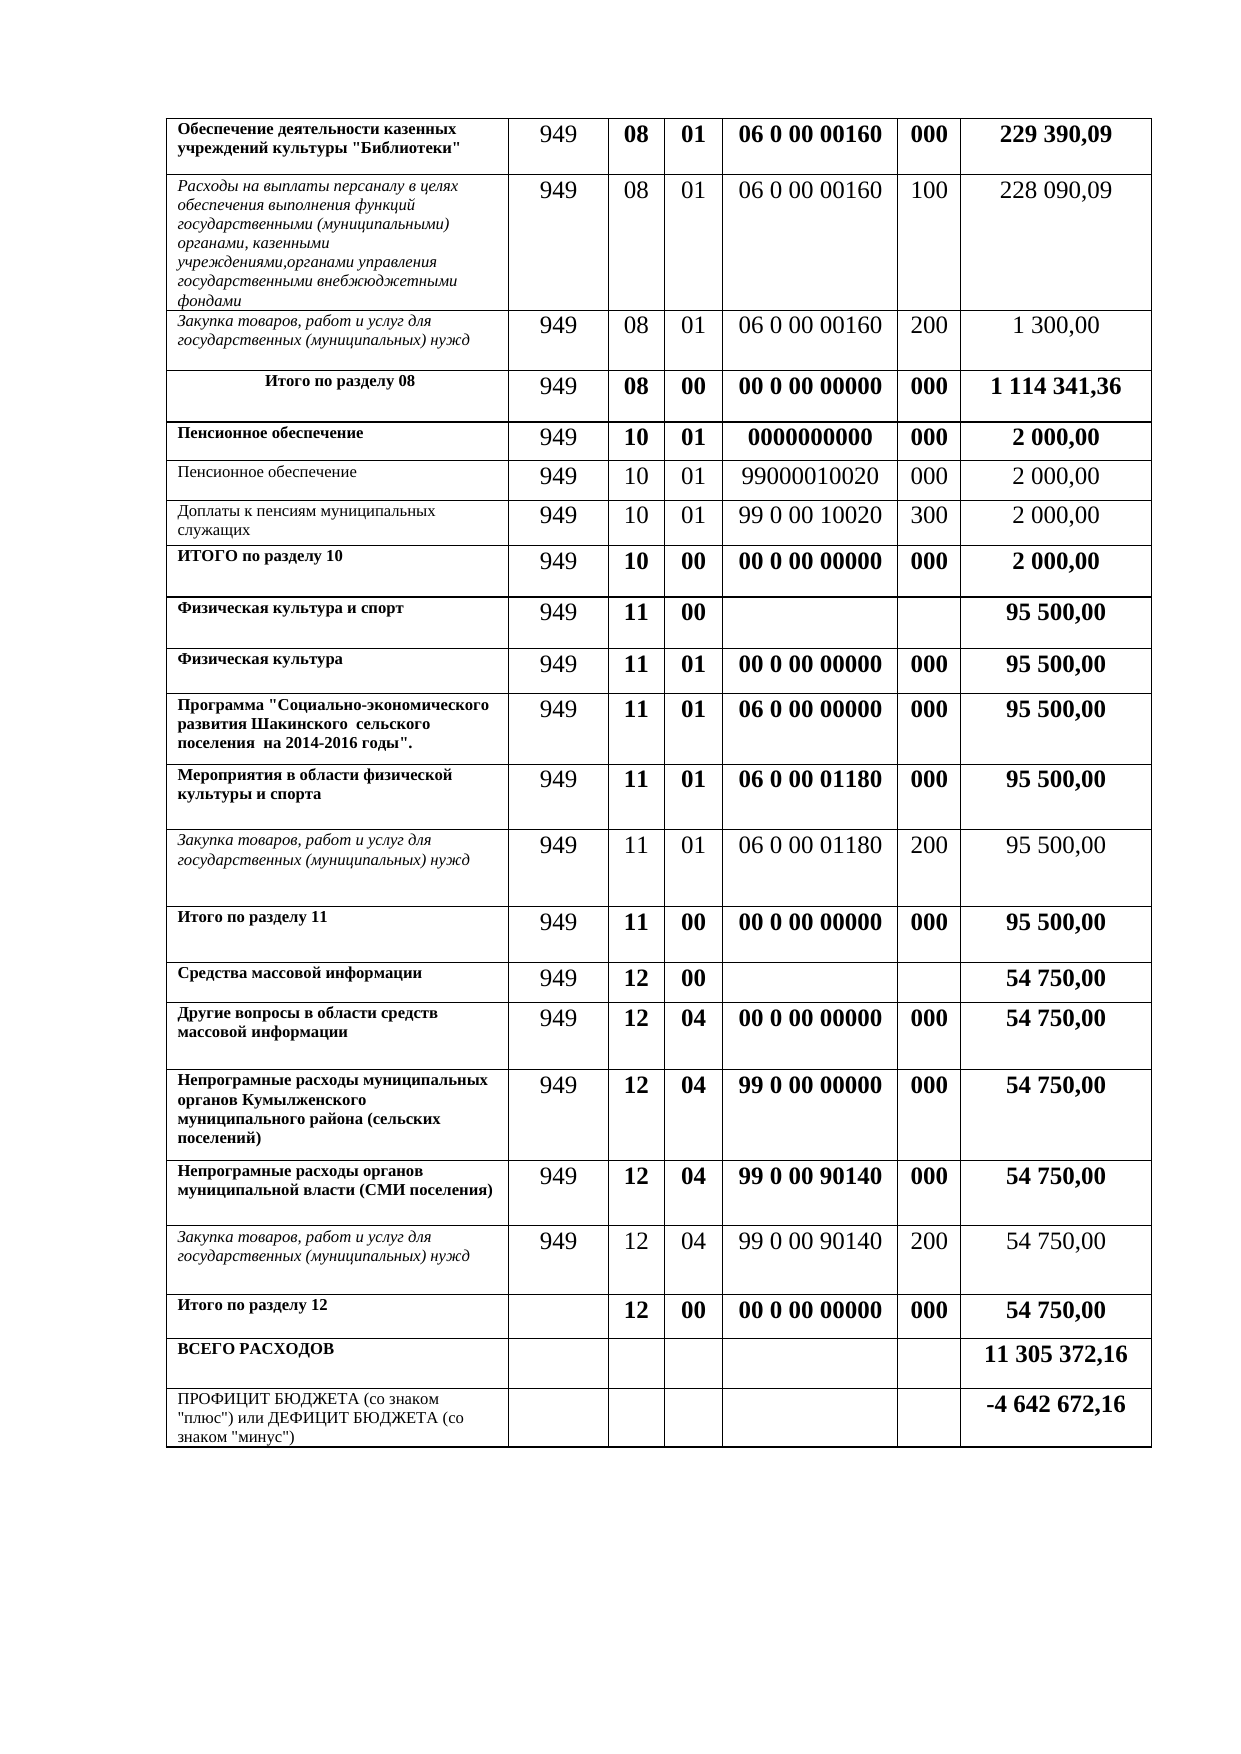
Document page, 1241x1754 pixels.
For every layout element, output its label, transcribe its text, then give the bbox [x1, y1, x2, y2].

table_cell 2 000,00 [961, 461, 1151, 499]
table_cell 54 750,00 [961, 1295, 1151, 1338]
table_cell 949 [509, 371, 608, 421]
table_cell 04 [665, 1161, 722, 1225]
table_cell 99 0 00 00000 [723, 1070, 897, 1160]
table_cell 000 [898, 694, 960, 763]
table_cell 000 [898, 1161, 960, 1225]
table_cell [509, 1295, 608, 1338]
table_cell 01 [665, 694, 722, 763]
table_cell 300 [898, 501, 960, 545]
table_cell Обеспечение деятельности казенных учреждений культуры "Библиотеки" [167, 119, 508, 174]
table_cell 00 0 00 00000 [723, 907, 897, 962]
table_cell 00 [665, 907, 722, 962]
table_cell 200 [898, 830, 960, 906]
table_cell 949 [509, 1226, 608, 1294]
table_cell 08 [609, 311, 664, 370]
table_cell 1 114 341,36 [961, 371, 1151, 421]
table_cell 949 [509, 907, 608, 962]
table_cell 000 [898, 119, 960, 174]
table_cell ИТОГО по разделу 10 [167, 546, 508, 596]
table_cell 54 750,00 [961, 1070, 1151, 1160]
table_cell 000 [898, 1295, 960, 1338]
table_cell 04 [665, 1070, 722, 1160]
table_cell 00 0 00 00000 [723, 1295, 897, 1338]
table_cell Средства массовой информации [167, 963, 508, 1002]
table_cell 949 [509, 175, 608, 309]
table_cell 00 [665, 1295, 722, 1338]
table_cell 00 [665, 598, 722, 648]
table_cell ПРОФИЦИТ БЮДЖЕТА (со знаком "плюс") или ДЕФИЦИТ БЮДЖЕТА (со знаком "минус") [167, 1389, 508, 1446]
table_cell 12 [609, 1003, 664, 1069]
table_cell Другие вопросы в области средств массовой информации [167, 1003, 508, 1069]
table_cell Непрограмные расходы муниципальных органов Кумылженского муниципального района (сельских поселений) [167, 1070, 508, 1160]
table_cell 949 [509, 694, 608, 763]
table_cell [723, 1339, 897, 1388]
table_cell 000 [898, 649, 960, 693]
table_cell 949 [509, 963, 608, 1002]
table_cell 949 [509, 830, 608, 906]
table_cell [723, 1389, 897, 1446]
table_cell 00 0 00 00000 [723, 546, 897, 596]
table_cell 949 [509, 765, 608, 829]
table_cell [509, 1389, 608, 1446]
table_cell 1 300,00 [961, 311, 1151, 370]
table_cell 01 [665, 765, 722, 829]
table_cell 12 [609, 1226, 664, 1294]
table_cell 00 0 00 00000 [723, 649, 897, 693]
table_cell 949 [509, 546, 608, 596]
table_cell 11 [609, 649, 664, 693]
table_cell 10 [609, 423, 664, 460]
table_cell [898, 598, 960, 648]
table_cell 000 [898, 461, 960, 499]
table_cell [898, 963, 960, 1002]
table_cell 06 0 00 00160 [723, 119, 897, 174]
table_cell 12 [609, 1161, 664, 1225]
table_cell 10 [609, 546, 664, 596]
table_cell 54 750,00 [961, 1003, 1151, 1069]
table_cell 11 [609, 598, 664, 648]
table_cell 949 [509, 649, 608, 693]
table_cell 06 0 00 00160 [723, 311, 897, 370]
table_cell Закупка товаров, работ и услуг для государственных (муниципальных) нужд [167, 1226, 508, 1294]
table_cell [609, 1339, 664, 1388]
table_cell Закупка товаров, работ и услуг для государственных (муниципальных) нужд [167, 830, 508, 906]
table_cell 0000000000 [723, 423, 897, 460]
table_cell 949 [509, 1003, 608, 1069]
table_cell Пенсионное обеспечение [167, 461, 508, 499]
table_cell 949 [509, 119, 608, 174]
table_cell 949 [509, 461, 608, 499]
table_cell Пенсионное обеспечение [167, 423, 508, 460]
table_cell 01 [665, 649, 722, 693]
table_cell 06 0 00 01180 [723, 765, 897, 829]
table_cell [665, 1389, 722, 1446]
table_cell 200 [898, 1226, 960, 1294]
table_cell Непрограмные расходы органов муниципальной власти (СМИ поселения) [167, 1161, 508, 1225]
table_cell 000 [898, 546, 960, 596]
table_cell 06 0 00 00160 [723, 175, 897, 309]
table_cell 11 [609, 830, 664, 906]
table_cell 10 [609, 461, 664, 499]
table_cell 000 [898, 907, 960, 962]
table_cell [723, 598, 897, 648]
table_cell Мероприятия в области физической культуры и спорта [167, 765, 508, 829]
table_cell 000 [898, 423, 960, 460]
table_cell Физическая культура [167, 649, 508, 693]
table_cell 08 [609, 119, 664, 174]
table_cell 01 [665, 175, 722, 309]
table_cell 000 [898, 1003, 960, 1069]
table_cell 00 0 00 00000 [723, 371, 897, 421]
table_cell 99 0 00 90140 [723, 1161, 897, 1225]
table_cell 00 [665, 371, 722, 421]
table_cell Итого по разделу 08 [167, 371, 508, 421]
table_cell 00 [665, 546, 722, 596]
table_cell 10 [609, 501, 664, 545]
table_cell 54 750,00 [961, 963, 1151, 1002]
table_cell 01 [665, 501, 722, 545]
table_cell [609, 1389, 664, 1446]
table_cell [898, 1389, 960, 1446]
table_cell 228 090,09 [961, 175, 1151, 309]
table_cell Закупка товаров, работ и услуг для государственных (муниципальных) нужд [167, 311, 508, 370]
table_cell [723, 963, 897, 1002]
table_cell 2 000,00 [961, 501, 1151, 545]
table_cell 2 000,00 [961, 546, 1151, 596]
table_cell 949 [509, 311, 608, 370]
table_cell 01 [665, 461, 722, 499]
table_cell 11 305 372,16 [961, 1339, 1151, 1388]
table_cell 06 0 00 00000 [723, 694, 897, 763]
table_cell 04 [665, 1003, 722, 1069]
table_cell 00 0 00 00000 [723, 1003, 897, 1069]
table_cell 11 [609, 694, 664, 763]
table_cell [665, 1339, 722, 1388]
table_cell 08 [609, 175, 664, 309]
table_cell 12 [609, 1070, 664, 1160]
table_cell 99000010020 [723, 461, 897, 499]
table_cell Доплаты к пенсиям муниципальных служащих [167, 501, 508, 545]
table_cell 01 [665, 423, 722, 460]
table_cell [509, 1339, 608, 1388]
table_cell -4 642 672,16 [961, 1389, 1151, 1446]
table_cell 00 [665, 963, 722, 1002]
table_cell 95 500,00 [961, 765, 1151, 829]
table_cell [898, 1339, 960, 1388]
table_cell 000 [898, 765, 960, 829]
table_cell 06 0 00 01180 [723, 830, 897, 906]
table_cell 12 [609, 963, 664, 1002]
table_cell 000 [898, 1070, 960, 1160]
table_cell 01 [665, 311, 722, 370]
table_cell 949 [509, 1070, 608, 1160]
table_cell Физическая культура и спорт [167, 598, 508, 648]
table_cell 04 [665, 1226, 722, 1294]
table_cell 949 [509, 501, 608, 545]
table_cell 2 000,00 [961, 423, 1151, 460]
table_cell 95 500,00 [961, 907, 1151, 962]
table_cell 100 [898, 175, 960, 309]
table_cell ВСЕГО РАСХОДОВ [167, 1339, 508, 1388]
table_cell 949 [509, 1161, 608, 1225]
table_cell 08 [609, 371, 664, 421]
table_cell 54 750,00 [961, 1161, 1151, 1225]
table_cell 949 [509, 423, 608, 460]
table_cell 95 500,00 [961, 694, 1151, 763]
table_cell Программа "Социально-экономического развития Шакинского сельского поселения на 2014-2016 годы". [167, 694, 508, 763]
table_cell 000 [898, 371, 960, 421]
table_cell 11 [609, 765, 664, 829]
table_cell 01 [665, 119, 722, 174]
table_cell 95 500,00 [961, 649, 1151, 693]
table_cell 229 390,09 [961, 119, 1151, 174]
table_cell 95 500,00 [961, 598, 1151, 648]
table_cell 11 [609, 907, 664, 962]
table_cell 99 0 00 10020 [723, 501, 897, 545]
table_cell 949 [509, 598, 608, 648]
table_cell Итого по разделу 12 [167, 1295, 508, 1338]
table_cell 95 500,00 [961, 830, 1151, 906]
table_cell 200 [898, 311, 960, 370]
table_cell 01 [665, 830, 722, 906]
table_cell 99 0 00 90140 [723, 1226, 897, 1294]
table_cell 54 750,00 [961, 1226, 1151, 1294]
table_cell Итого по разделу 11 [167, 907, 508, 962]
table_cell 12 [609, 1295, 664, 1338]
